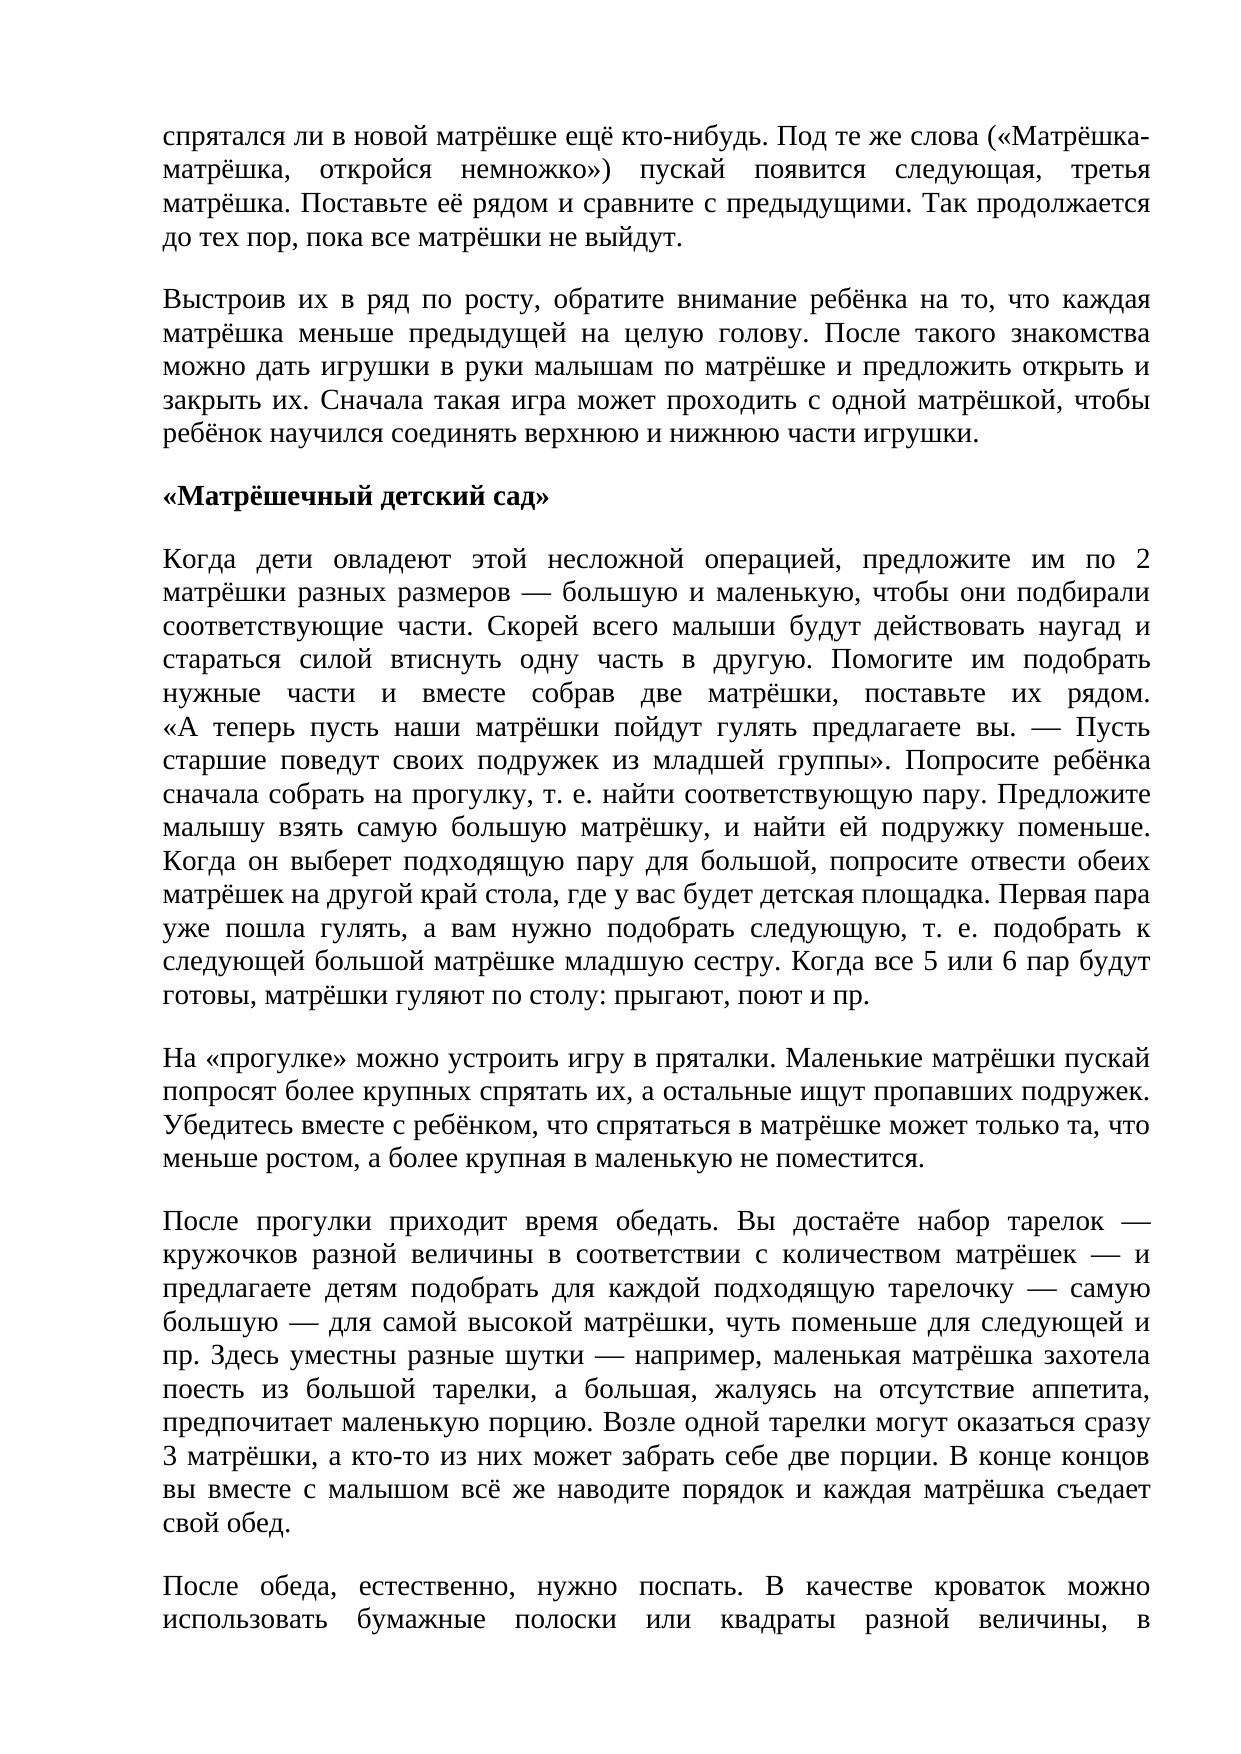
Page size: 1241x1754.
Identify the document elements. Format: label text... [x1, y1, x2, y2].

text На «прогулке» можно устроить игру в пряталки. Маленькие матрёшки пускай попросят более крупных спрятать их, а остальные ищут пропавших подружек. Убедитесь вместе с ребёнком, что спрятаться в матрёшке может только та, что меньше ростом, а более крупная в маленькую не поместится. [162, 1040, 1152, 1174]
text После прогулки приходит время обедать. Вы достаёте набор тарелок — кружочков разной величины в соответствии с количеством матрёшек — и предлагаете детям подобрать для каждой подходящую тарелочку — самую большую — для самой высокой матрёшки, чуть поменьше для следующей и пр. Здесь уместны разные шутки — например, маленькая матрёшка захотела поесть из большой тарелки, а большая, жалуясь на отсутствие аппетита, предпочитает маленькую порцию. Возле одной тарелки могут оказаться сразу 3 матрёшки, а кто-то из них может забрать себе две порции. В конце концов вы вместе с малышом всё же наводите порядок и каждая матрёшка съедает свой обед. [162, 1203, 1152, 1538]
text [162, 1568, 1152, 1635]
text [162, 118, 1152, 252]
text Когда дети овладеют этой несложной операцией, предложите им по 2 матрёшки разных размеров — большую и маленькую, чтобы они подбирали соответствующие части. Скорей всего малыши будут действовать наугад и стараться силой втиснуть одну часть в другую. Помогите им подобрать нужные части и вместе собрав две матрёшки, поставьте их рядом. «А теперь пусть наши матрёшки пойдут гулять предлагаете вы. — Пусть старшие поведут своих подружек из младшей группы». Попросите ребёнка сначала собрать на прогулку, т. е. найти соответствующую пару. Предложите малышу взять самую большую матрёшку, и найти ей подружку поменьше. Когда он выберет подходящую пару для большой, попросите отвести обеих матрёшек на другой край стола, где у вас будет детская площадка. Первая пара уже пошла гулять, а вам нужно подобрать следующую, т. е. подобрать к следующей большой матрёшке младшую сестру. Когда все 5 или 6 пар будут готовы, матрёшки гуляют по столу: прыгают, поют и пр. [162, 541, 1152, 1011]
text «Матрёшечный детский сад» [162, 478, 1152, 512]
text Выстроив их в ряд по росту, обратите внимание ребёнка на то, что каждая матрёшка меньше предыдущей на целую голову. После такого знакомства можно дать игрушки в руки малышам по матрёшке и предложить открыть и закрыть их. Сначала такая игра может проходить с одной матрёшкой, чтобы ребёнок научился соединять верхнюю и нижнюю части игрушки. [162, 281, 1152, 449]
